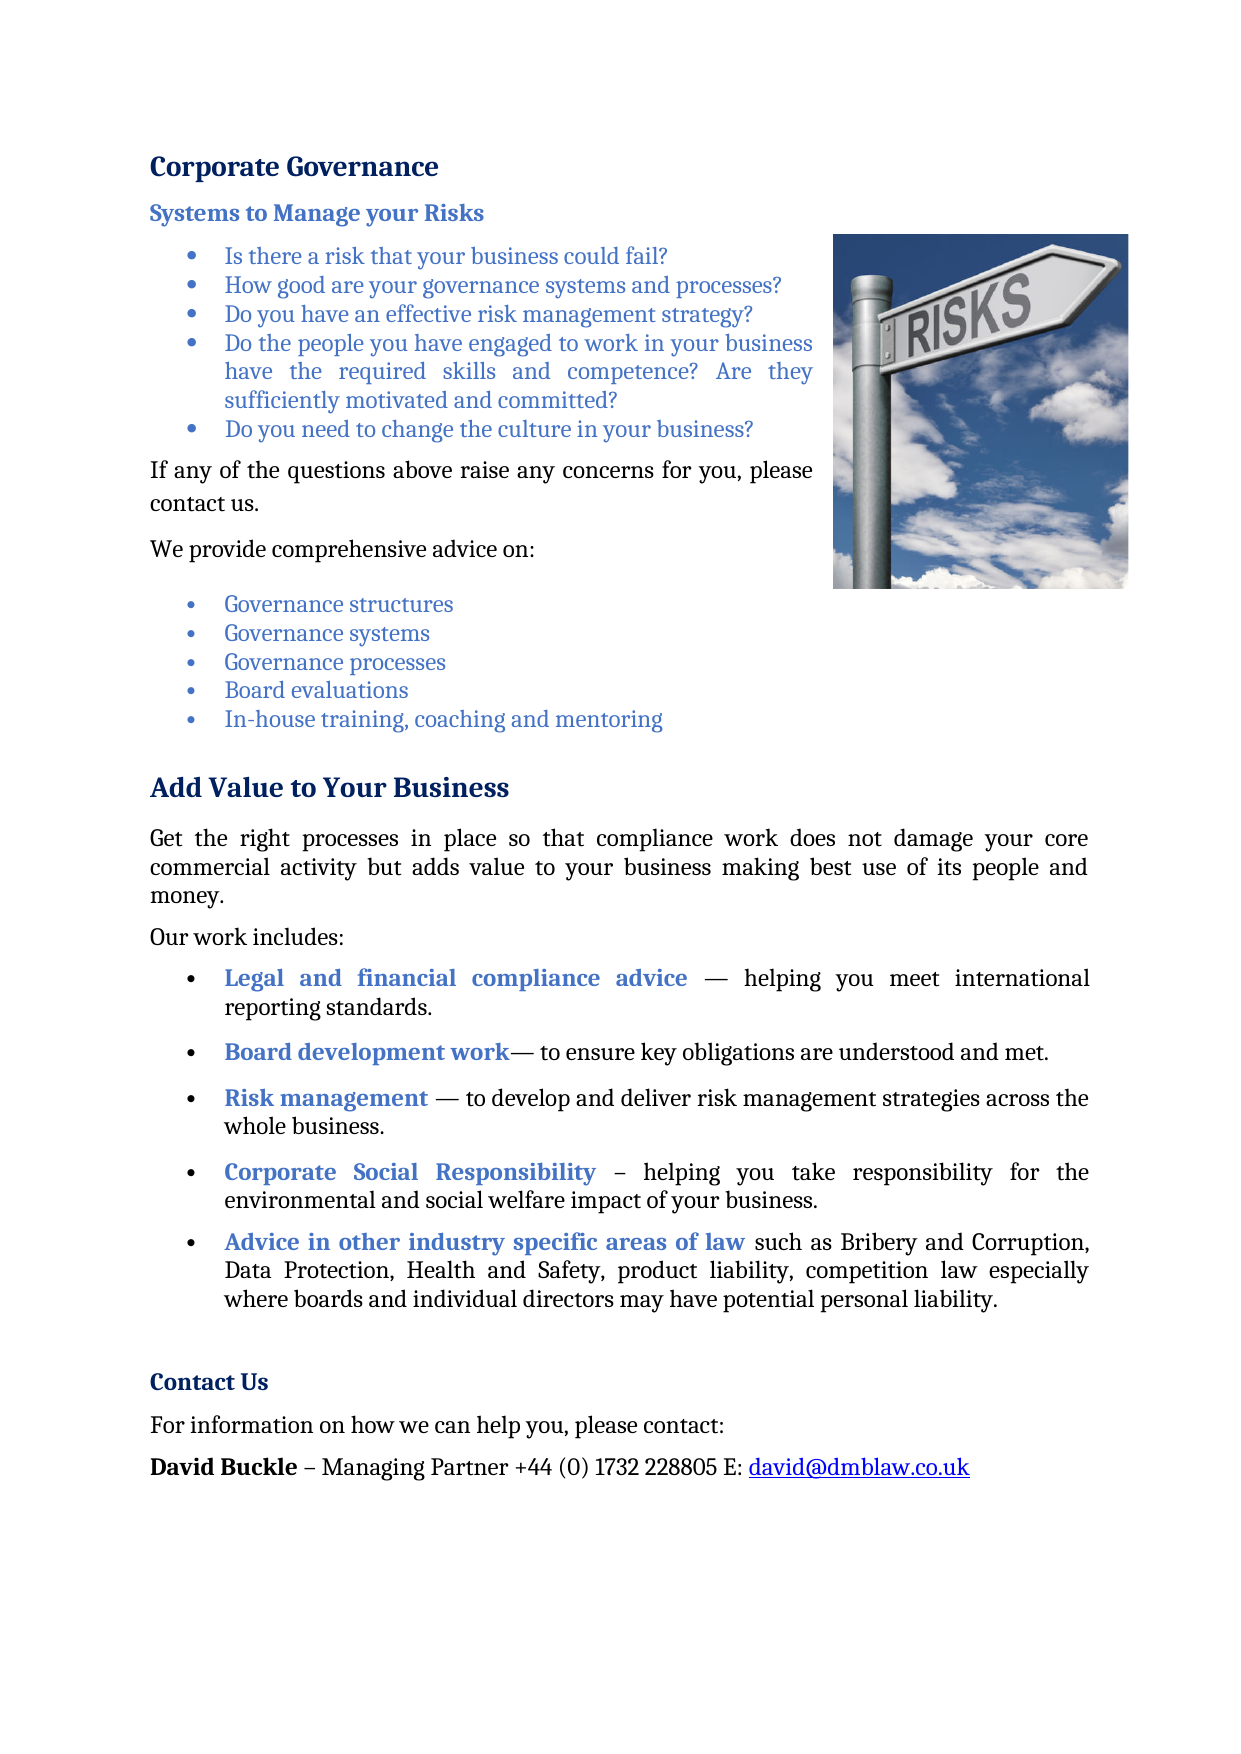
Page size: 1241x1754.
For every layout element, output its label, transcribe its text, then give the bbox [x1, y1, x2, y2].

list How good are your governance systems and processes? [187, 271, 833, 300]
list Board development work— to ensure key obligations are understood and met. [187, 1038, 1090, 1067]
text For information on how we can help you, please contact: [150, 1411, 1090, 1440]
list Do you have an effective risk management strategy? [187, 300, 833, 328]
list Board evaluations [187, 676, 1090, 705]
text Add Value to Your Business [150, 771, 1090, 805]
list Do the people you have engaged to work in your business have the required skills and competence? Are they sufficiently motivated and committed? [187, 328, 833, 415]
list Governance structures [187, 590, 1090, 619]
list Risk management — to develop and deliver risk management strategies across the whole business. [187, 1083, 1090, 1141]
list Is there a risk that your business could fail? [187, 242, 833, 271]
list Governance systems [187, 619, 1090, 648]
picture [833, 234, 1129, 589]
text Our work includes: [150, 923, 1090, 951]
list Advice in other industry specific areas of law such as Bribery and Corruption, Data Protection, Health and Safety, product liability, competition law especially where boards and individual directors may have potential personal liability. [187, 1228, 1090, 1314]
text Contact Us [150, 1368, 1090, 1396]
text Get the right processes in place so that compliance work does not damage your core commercial activity but adds value to your business making best use of its people and money. [150, 824, 1090, 910]
text If any of the questions above raise any concerns for you, please contact us. [150, 456, 833, 518]
list Legal and financial compliance advice — helping you meet international reporting standards. [187, 964, 1090, 1021]
list Do you need to change the culture in your business? [187, 415, 833, 443]
list Corporate Social Responsibility – helping you take responsibility for the environmental and social welfare impact of your business. [187, 1158, 1090, 1215]
text Corporate Governance [150, 150, 1090, 183]
list Governance processes [187, 648, 1090, 676]
text Systems to Manage your Risks [150, 199, 1090, 227]
text We provide comprehensive advice on: [150, 534, 833, 563]
list In-house training, coaching and mentoring [187, 705, 1090, 734]
text David Buckle – Managing Partner +44 (0) 1732 228805 E: david@dmblaw.co.uk [150, 1452, 1090, 1481]
